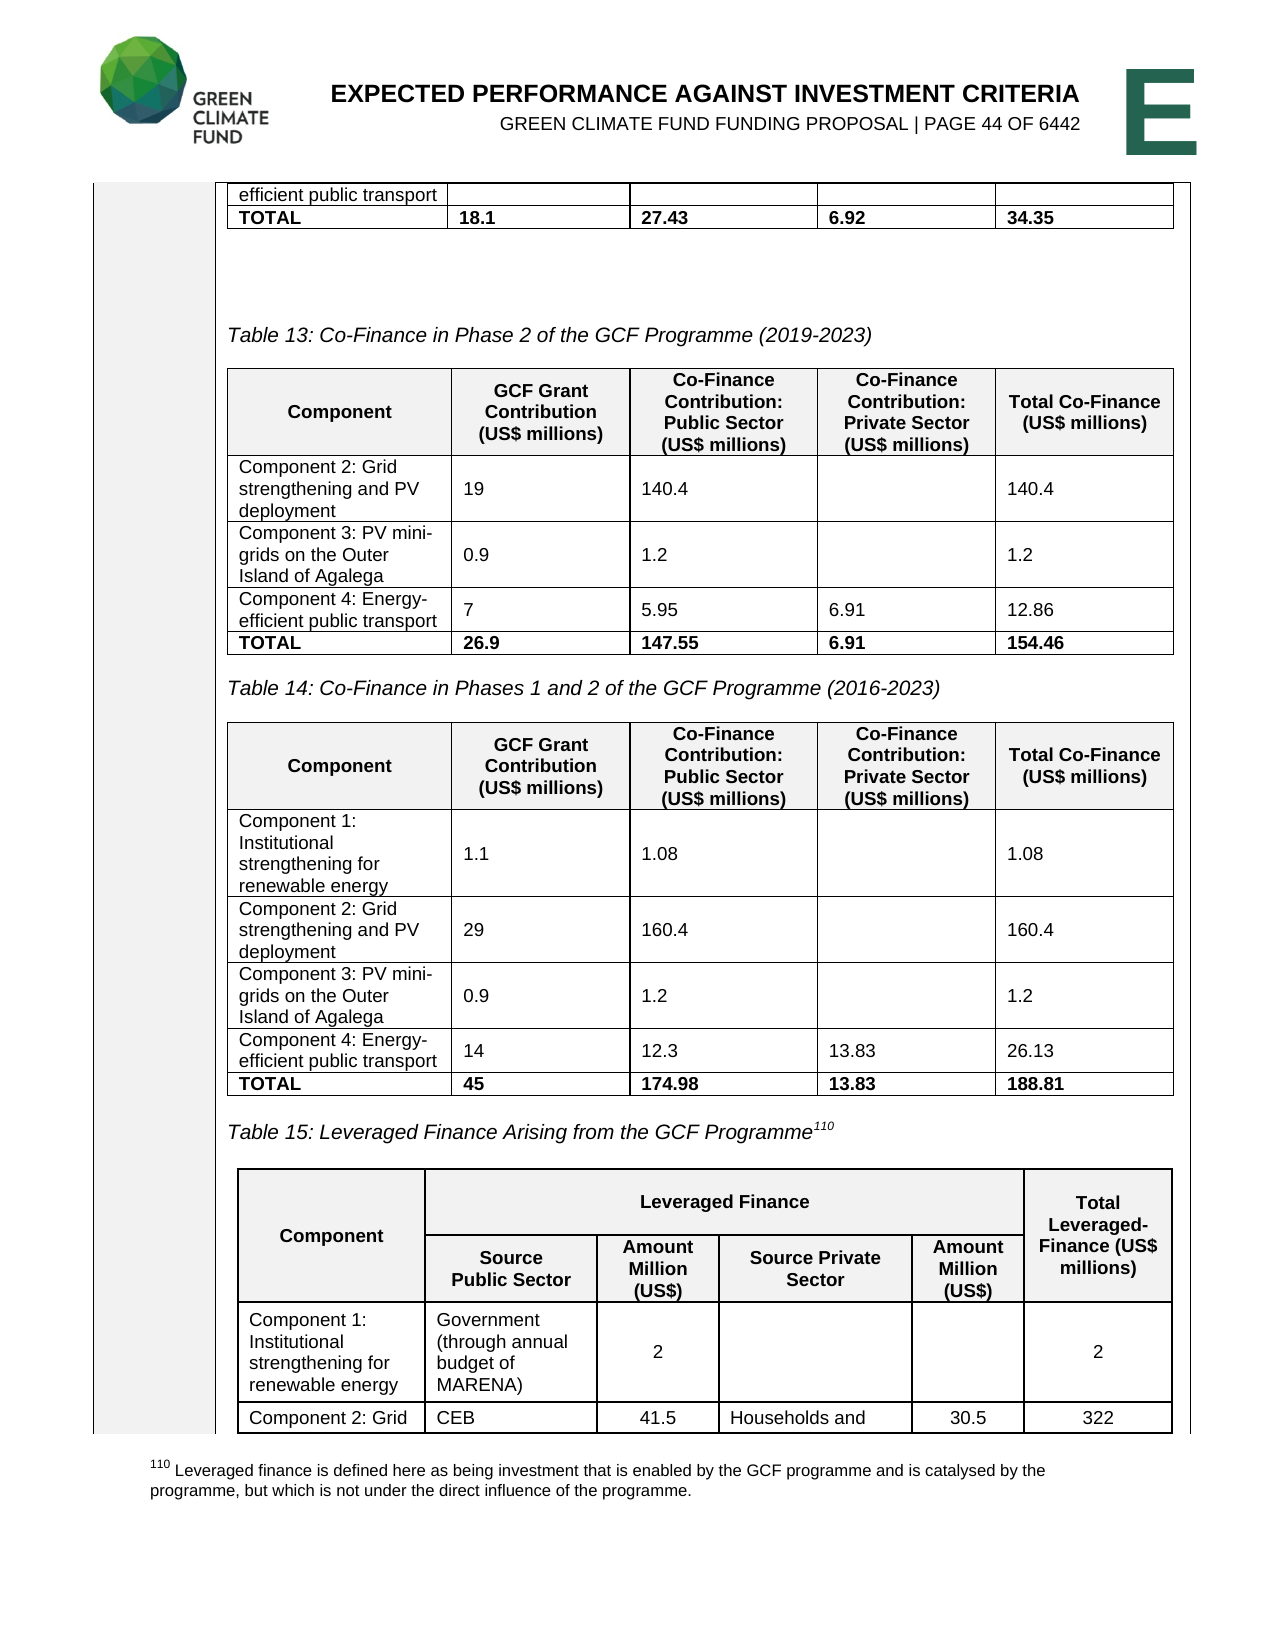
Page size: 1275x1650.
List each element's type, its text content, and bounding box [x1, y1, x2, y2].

picture [95, 32, 275, 147]
